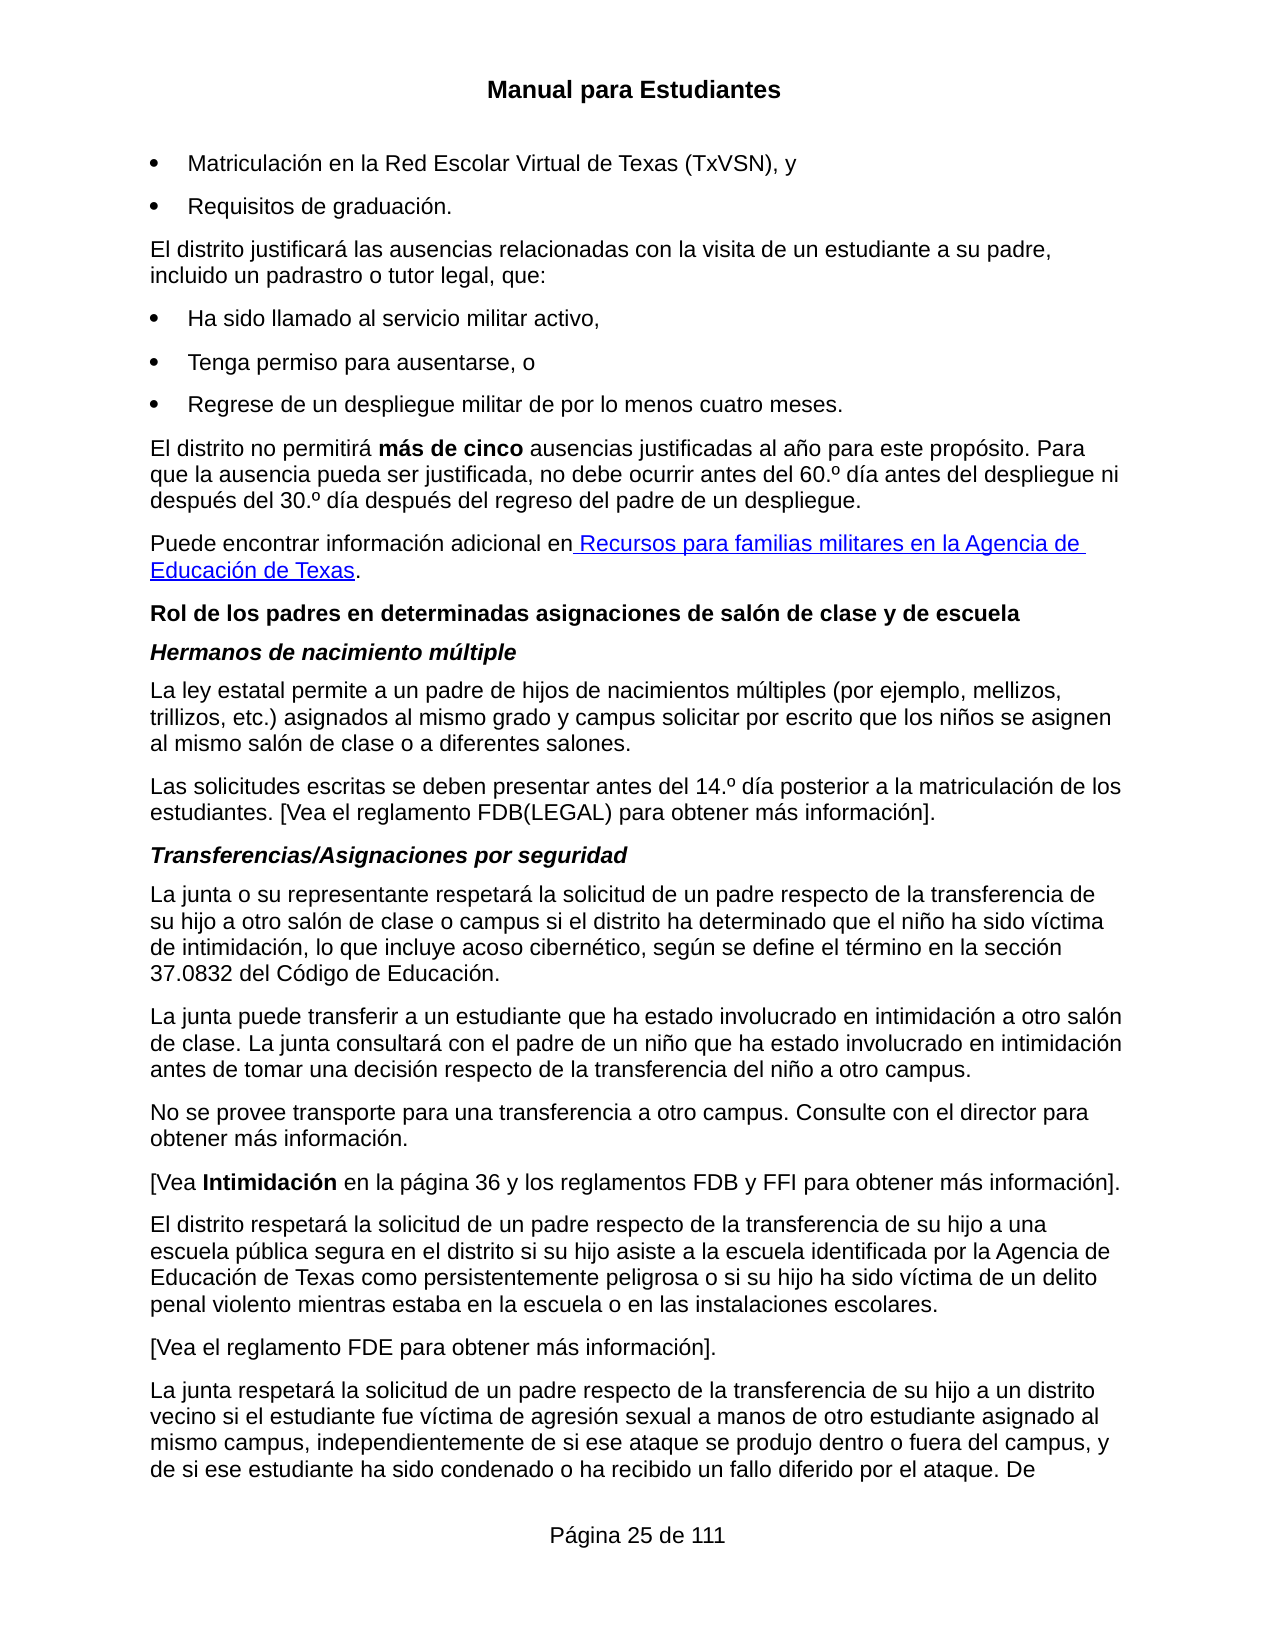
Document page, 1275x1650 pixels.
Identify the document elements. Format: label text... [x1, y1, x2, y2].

text La junta puede transferir a un estudiante que ha estado involucrado en intimidación a otro salón de clase. La junta consultará con el padre de un niño que ha estado involucrado en intimidación antes de tomar una decisión respecto de la transferencia del niño a otro campus. [150, 1003, 1125, 1082]
text Las solicitudes escritas se deben presentar antes del 14.º día posterior a la matriculación de los estudiantes. [Vea el reglamento FDB(LEGAL) para obtener más información]. [150, 773, 1125, 826]
text [Vea Intimidación en la página 36 y los reglamentos FDB y FFI para obtener más información]. [150, 1168, 1125, 1195]
list Tenga permiso para ausentarse, o [150, 348, 1125, 375]
text No se provee transporte para una transferencia a otro campus. Consulte con el director para obtener más información. [150, 1099, 1125, 1152]
list Requisitos de graduación. [150, 193, 1125, 219]
text La junta o su representante respetará la solicitud de un padre respecto de la transferencia de su hijo a otro salón de clase o campus si el distrito ha determinado que el niño ha sido víctima de intimidación, lo que incluye acoso cibernético, según se define el término en la sección 37.0832 del Código de Educación. [150, 881, 1125, 987]
text Puede encontrar información adicional en Recursos para familias militares en la Agencia de Educación de Texas. [150, 530, 1125, 583]
text El distrito no permitirá más de cinco ausencias justificadas al año para este propósito. Para que la ausencia pueda ser justificada, no debe ocurrir antes del 60.º día antes del despliegue ni después del 30.º día después del regreso del padre de un despliegue. [150, 434, 1125, 513]
text [Vea el reglamento FDE para obtener más información]. [150, 1333, 1125, 1360]
subtitle Transferencias/Asignaciones por seguridad [150, 842, 1125, 869]
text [150, 1377, 1125, 1482]
text La ley estatal permite a un padre de hijos de nacimientos múltiples (por ejemplo, mellizos, trillizos, etc.) asignados al mismo grado y campus solicitar por escrito que los niños se asignen al mismo salón de clase o a diferentes salones. [150, 677, 1125, 756]
text El distrito respetará la solicitud de un padre respecto de la transferencia de su hijo a una escuela pública segura en el distrito si su hijo asiste a la escuela identificada por la Agencia de Educación de Texas como persistentemente peligrosa o si su hijo ha sido víctima de un delito penal violento mientras estaba en la escuela o en las instalaciones escolares. [150, 1211, 1125, 1317]
subtitle Rol de los padres en determinadas asignaciones de salón de clase y de escuela [150, 599, 1125, 626]
list Matriculación en la Red Escolar Virtual de Texas (TxVSN), y [150, 150, 1125, 176]
text El distrito justificará las ausencias relacionadas con la visita de un estudiante a su padre, incluido un padrastro o tutor legal, que: [150, 236, 1125, 289]
list Ha sido llamado al servicio militar activo, [150, 305, 1125, 332]
list Regrese de un despliegue militar de por lo menos cuatro meses. [150, 391, 1125, 418]
subtitle Hermanos de nacimiento múltiple [150, 638, 1125, 665]
